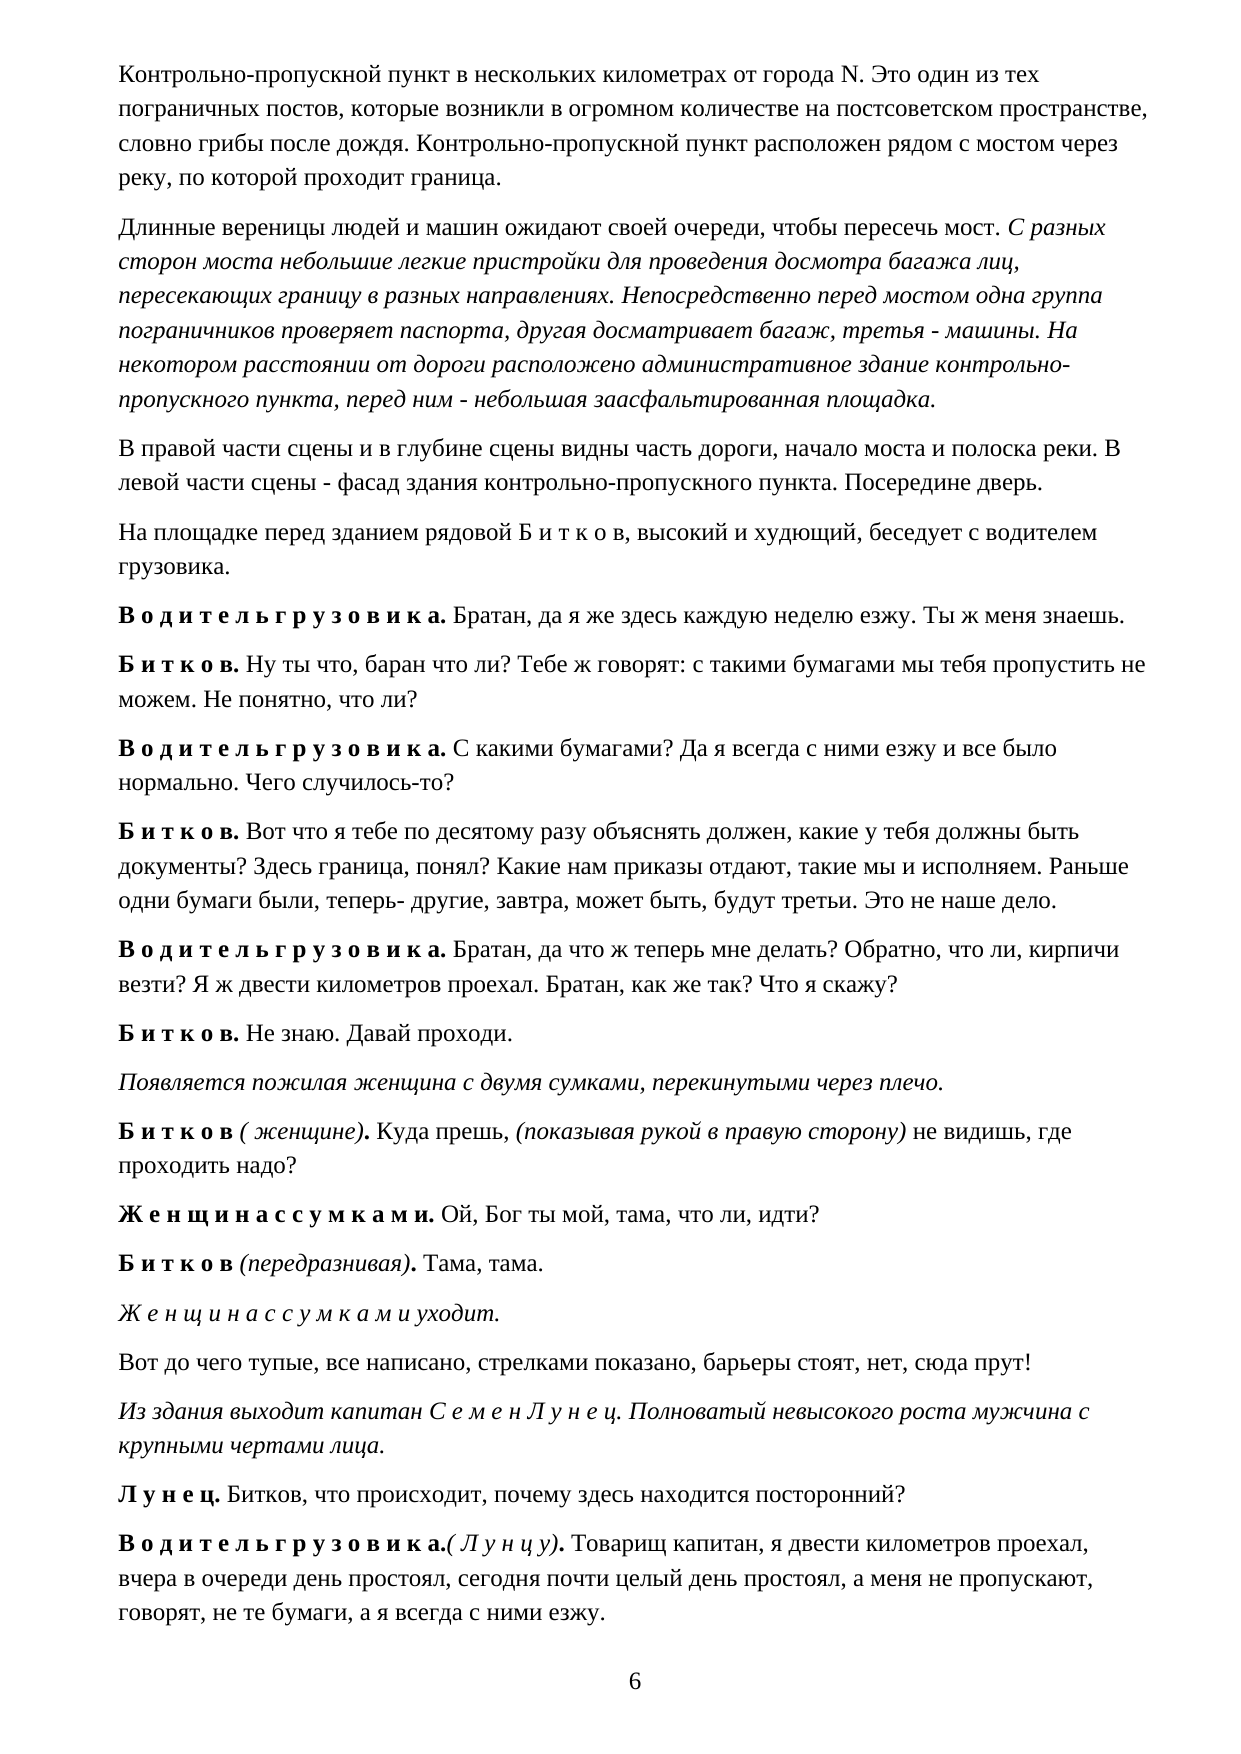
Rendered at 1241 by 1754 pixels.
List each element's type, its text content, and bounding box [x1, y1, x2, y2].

text Ж е н щ и н а с с у м к а м и. Ой, Бог ты мой, тама, что ли, идти? [118, 1199, 1152, 1228]
text Б и т к о в (передразнивая). Тама, тама. [118, 1248, 1152, 1277]
text Л у н е ц. Битков, что происходит, почему здесь находится посторонний? [118, 1479, 1152, 1508]
text В о д и т е л ь г р у з о в и к а. Братан, да что ж теперь мне делать? Обратно, что ли, кирпичи везти? Я ж двести километров проехал. Братан, как же так? Что я скажу? [118, 934, 1152, 997]
text В правой части сцены и в глубине сцены видны часть дороги, начало моста и полоска реки. В левой части сцены - фасад здания контрольно-пропускного пункта. Посередине дверь. [118, 433, 1152, 496]
text В о д и т е л ь г р у з о в и к а. С какими бумагами? Да я всегда с ними езжу и все было нормально. Чего случилось-то? [118, 733, 1152, 796]
text Вот до чего тупые, все написано, стрелками показано, барьеры стоят, нет, сюда прут! [118, 1347, 1152, 1375]
text В о д и т е л ь г р у з о в и к а. Братан, да я же здесь каждую неделю езжу. Ты ж меня знаешь. [118, 600, 1152, 629]
text Контрольно-пропускной пункт в нескольких километрах от города N. Это один из тех пограничных постов, которые возникли в огромном количестве на постсоветском пространстве, словно грибы после дождя. Контрольно-пропускной пункт расположен рядом с мостом через реку, по которой проходит граница. [118, 59, 1152, 191]
text Б и т к о в. Не знаю. Давай проходи. [118, 1018, 1152, 1047]
text Ж е н щ и н а с с у м к а м и уходит. [118, 1298, 1152, 1326]
text Б и т к о в ( женщине). Куда прешь, (показывая рукой в правую сторону) не видишь, где проходить надо? [118, 1116, 1152, 1179]
text Б и т к о в. Ну ты что, баран что ли? Тебе ж говорят: с такими бумагами мы тебя пропустить не можем. Не понятно, что ли? [118, 649, 1152, 712]
text Б и т к о в. Вот что я тебе по десятому разу объяснять должен, какие у тебя должны быть документы? Здесь граница, понял? Какие нам приказы отдают, такие мы и исполняем. Раньше одни бумаги были, теперь- другие, завтра, может быть, будут третьи. Это не наше дело. [118, 816, 1152, 914]
text Из здания выходит капитан С е м е н Л у н е ц. Полноватый невысокого роста мужчина с крупными чертами лица. [118, 1396, 1152, 1459]
text В о д и т е л ь г р у з о в и к а.( Л у н ц у). Товарищ капитан, я двести километров проехал, вчера в очереди день простоял, сегодня почти целый день простоял, а меня не пропускают, говорят, не те бумаги, а я всегда с ними езжу. [118, 1528, 1152, 1626]
text Появляется пожилая женщина с двумя сумками, перекинутыми через плечо. [118, 1067, 1152, 1096]
text На площадке перед зданием рядовой Б и т к о в, высокий и худющий, беседует с водителем грузовика. [118, 517, 1152, 580]
text Длинные вереницы людей и машин ожидают своей очереди, чтобы пересечь мост. С разных сторон моста небольшие легкие пристройки для проведения досмотра багажа лиц, пересекающих границу в разных направлениях. Непосредственно перед мостом одна группа пограничников проверяет паспорта, другая досматривает багаж, третья - машины. На некотором расстоянии от дороги расположено административное здание контрольно-пропускного пункта, перед ним - небольшая заасфальтированная площадка. [118, 212, 1152, 413]
